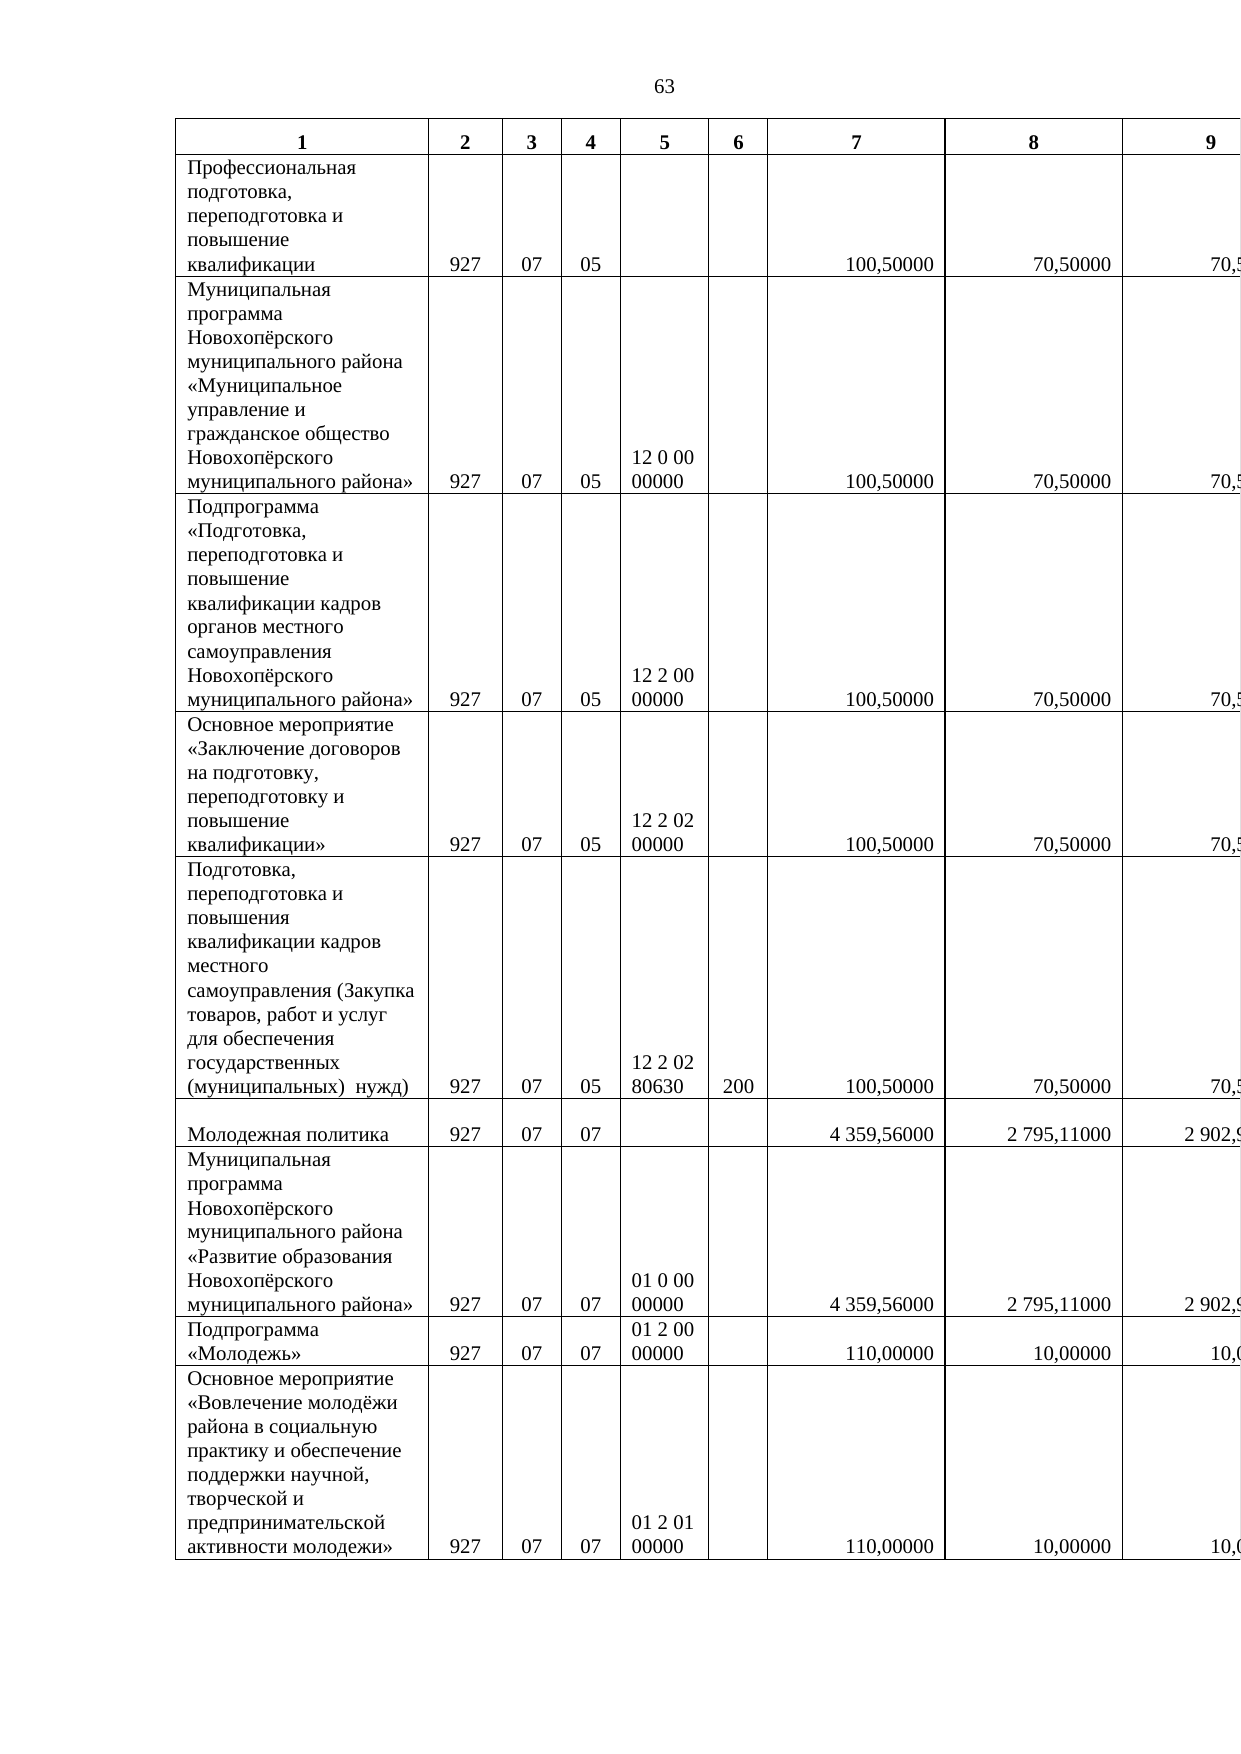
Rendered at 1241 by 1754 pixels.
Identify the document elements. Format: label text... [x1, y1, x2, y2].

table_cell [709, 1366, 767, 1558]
table_header 3 [503, 119, 561, 154]
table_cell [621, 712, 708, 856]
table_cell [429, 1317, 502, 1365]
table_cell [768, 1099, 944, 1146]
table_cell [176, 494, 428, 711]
table_header 7 [768, 119, 944, 154]
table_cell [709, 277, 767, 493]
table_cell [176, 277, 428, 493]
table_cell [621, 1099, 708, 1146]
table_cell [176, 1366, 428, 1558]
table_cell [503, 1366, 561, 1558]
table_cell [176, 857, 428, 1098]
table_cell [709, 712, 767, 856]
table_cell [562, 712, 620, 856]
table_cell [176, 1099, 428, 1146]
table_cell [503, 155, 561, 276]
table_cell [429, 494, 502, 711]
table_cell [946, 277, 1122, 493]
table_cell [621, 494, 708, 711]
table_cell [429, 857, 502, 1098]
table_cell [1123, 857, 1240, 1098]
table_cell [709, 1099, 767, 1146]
table_header 8 [946, 119, 1122, 154]
table_header 2 [429, 119, 502, 154]
table_header 1 [176, 119, 428, 154]
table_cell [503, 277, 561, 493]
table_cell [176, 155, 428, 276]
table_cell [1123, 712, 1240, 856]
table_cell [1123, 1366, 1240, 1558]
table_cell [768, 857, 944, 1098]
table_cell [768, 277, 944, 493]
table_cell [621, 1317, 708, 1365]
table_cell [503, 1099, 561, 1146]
table_header 6 [709, 119, 767, 154]
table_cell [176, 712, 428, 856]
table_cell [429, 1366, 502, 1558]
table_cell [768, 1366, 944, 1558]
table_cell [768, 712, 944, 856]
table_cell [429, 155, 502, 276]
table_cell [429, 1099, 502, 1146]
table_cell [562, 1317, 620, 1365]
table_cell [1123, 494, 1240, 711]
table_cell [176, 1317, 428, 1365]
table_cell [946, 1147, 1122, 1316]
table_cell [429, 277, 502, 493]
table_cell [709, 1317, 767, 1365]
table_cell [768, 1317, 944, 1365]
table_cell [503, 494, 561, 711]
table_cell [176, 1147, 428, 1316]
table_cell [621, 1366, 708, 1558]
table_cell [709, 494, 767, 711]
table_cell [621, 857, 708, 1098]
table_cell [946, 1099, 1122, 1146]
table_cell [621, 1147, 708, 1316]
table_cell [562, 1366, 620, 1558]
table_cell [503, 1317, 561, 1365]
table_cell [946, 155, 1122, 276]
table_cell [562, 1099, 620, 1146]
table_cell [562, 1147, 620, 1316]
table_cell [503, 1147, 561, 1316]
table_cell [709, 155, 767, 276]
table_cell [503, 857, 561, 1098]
table_header 4 [562, 119, 620, 154]
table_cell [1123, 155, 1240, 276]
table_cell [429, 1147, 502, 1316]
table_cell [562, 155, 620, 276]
table_header 5 [621, 119, 708, 154]
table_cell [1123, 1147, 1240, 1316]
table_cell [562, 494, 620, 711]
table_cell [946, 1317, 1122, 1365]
table_header 9 [1123, 119, 1240, 154]
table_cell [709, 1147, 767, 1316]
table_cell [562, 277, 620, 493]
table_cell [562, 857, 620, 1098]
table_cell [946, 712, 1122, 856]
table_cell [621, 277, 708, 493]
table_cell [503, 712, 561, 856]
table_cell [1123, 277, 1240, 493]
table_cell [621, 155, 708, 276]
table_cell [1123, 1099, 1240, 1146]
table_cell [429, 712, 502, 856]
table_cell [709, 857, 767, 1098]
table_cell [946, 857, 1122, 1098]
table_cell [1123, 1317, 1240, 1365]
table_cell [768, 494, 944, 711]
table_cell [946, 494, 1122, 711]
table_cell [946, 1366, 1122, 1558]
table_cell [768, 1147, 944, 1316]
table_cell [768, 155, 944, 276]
